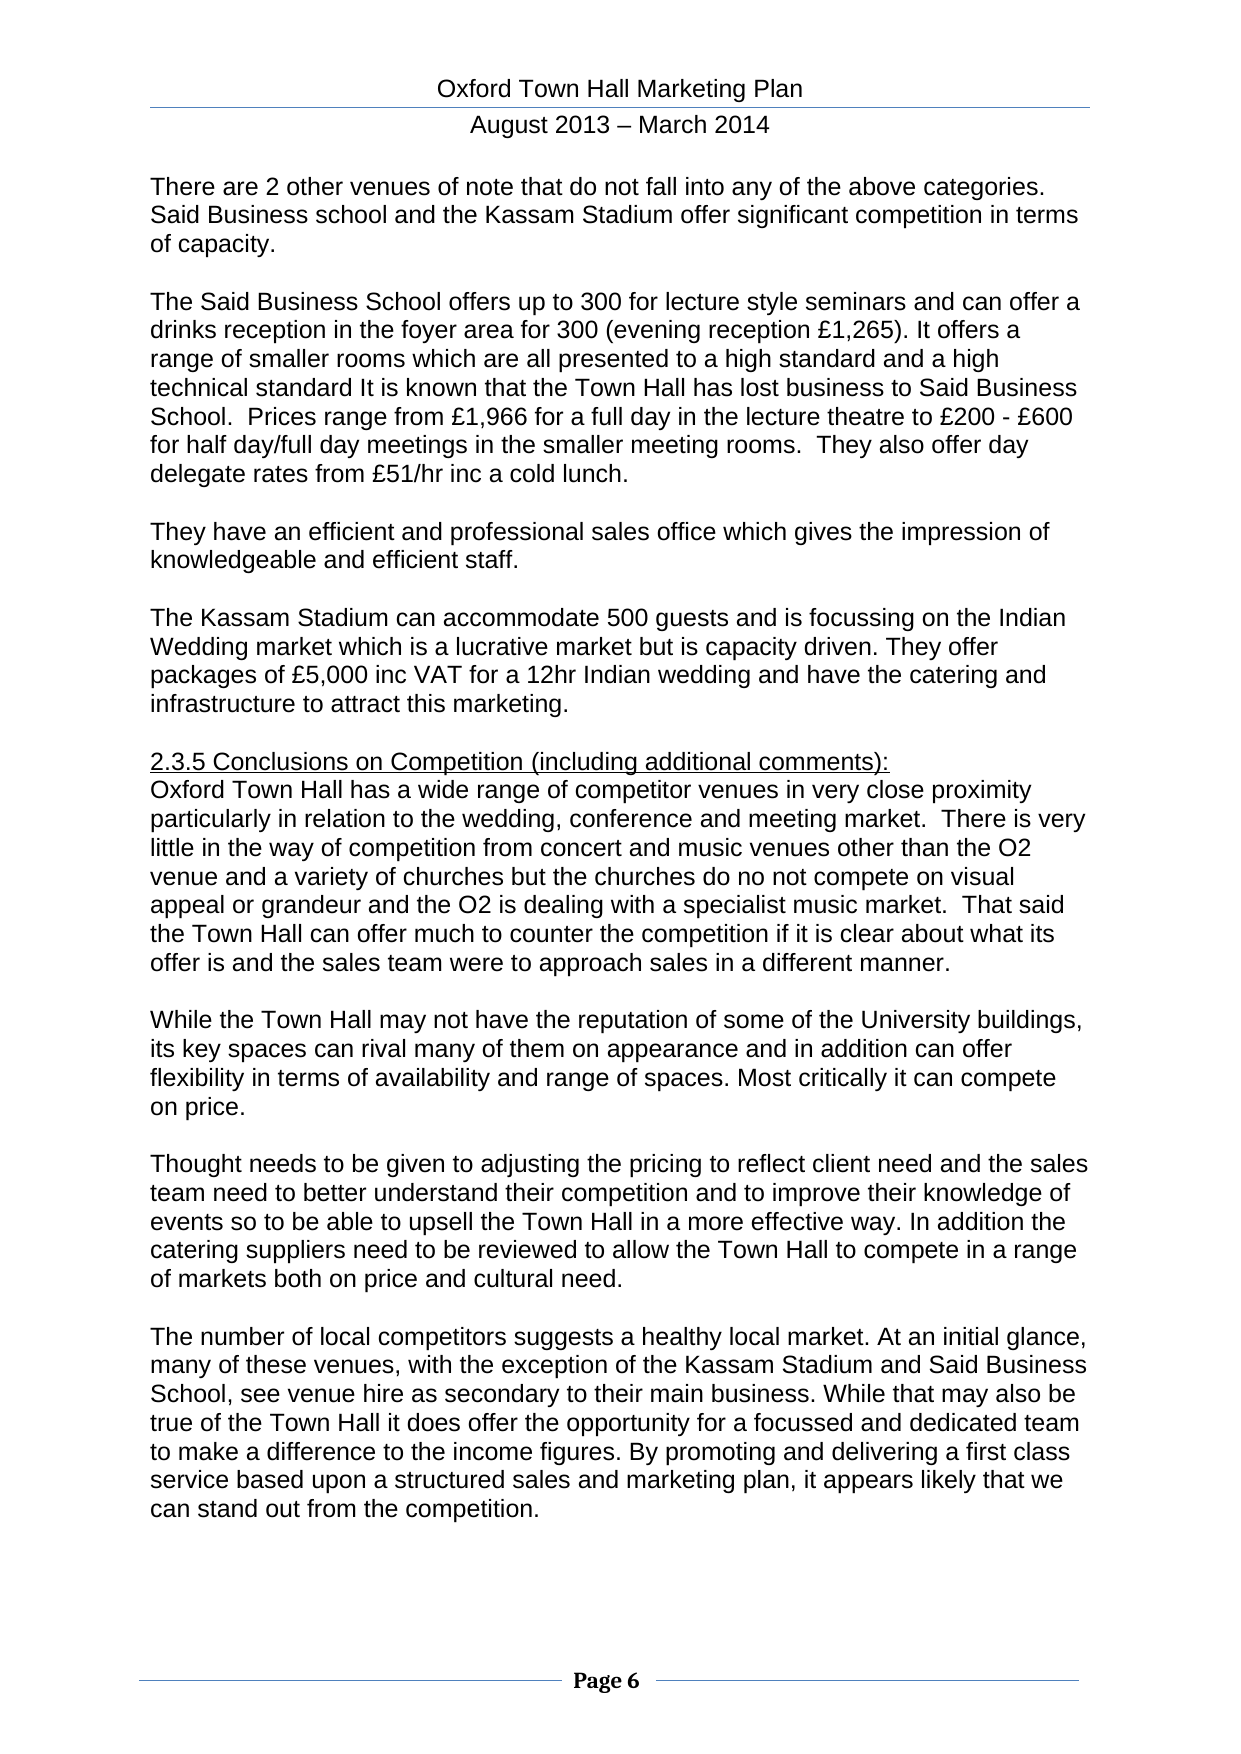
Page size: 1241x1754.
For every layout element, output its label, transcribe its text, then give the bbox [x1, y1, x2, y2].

text There are 2 other venues of note that do not fall into any of the above categories. Said Business school and the Kassam Stadium offer significant competition in terms of capacity. [150, 172, 1090, 258]
text While the Town Hall may not have the reputation of some of the University buildings, its key spaces can rival many of them on appearance and in addition can offer flexibility in terms of availability and range of spaces. Most critically it can compete on price. [150, 1005, 1090, 1120]
text 2.3.5 Conclusions on Competition (including additional comments): [150, 747, 1090, 775]
text Oxford Town Hall has a wide range of competitor venues in very close proximity particularly in relation to the wedding, conference and meeting market. There is very little in the way of competition from concert and music venues other than the O2 venue and a variety of churches but the churches do no not compete on visual appeal or grandeur and the O2 is dealing with a specialist music market. That said the Town Hall can offer much to counter the competition if it is clear about what its offer is and the sales team were to approach sales in a different manner. [150, 775, 1090, 977]
text The number of local competitors suggests a healthy local market. At an initial glance, many of these venues, with the exception of the Kassam Stadium and Said Business School, see venue hire as secondary to their main business. While that may also be true of the Town Hall it does offer the opportunity for a focussed and dedicated team to make a difference to the income figures. By promoting and delivering a first class service based upon a structured sales and marketing plan, it appears likely that we can stand out from the competition. [150, 1293, 1090, 1523]
text The Kassam Stadium can accommodate 500 guests and is focussing on the Indian Wedding market which is a lucrative market but is capacity driven. They offer packages of £5,000 inc VAT for a 12hr Indian wedding and have the catering and infrastructure to attract this marketing. [150, 603, 1090, 718]
text The Said Business School offers up to 300 for lecture style seminars and can offer a drinks reception in the foyer area for 300 (evening reception £1,265). It offers a range of smaller rooms which are all presented to a high standard and a high technical standard It is known that the Town Hall has lost business to Said Business School. Prices range from £1,966 for a full day in the lecture theatre to £200 - £600 for half day/full day meetings in the smaller meeting rooms. They also offer day delegate rates from £51/hr inc a cold lunch. [150, 287, 1090, 488]
text They have an efficient and professional sales office which gives the impression of knowledgeable and efficient staff. [150, 517, 1090, 574]
text Thought needs to be given to adjusting the pricing to reflect client need and the sales team need to better understand their competition and to improve their knowledge of events so to be able to upsell the Town Hall in a more effective way. In addition the catering suppliers need to be reviewed to allow the Town Hall to compete in a range of markets both on price and cultural need. [150, 1149, 1090, 1293]
